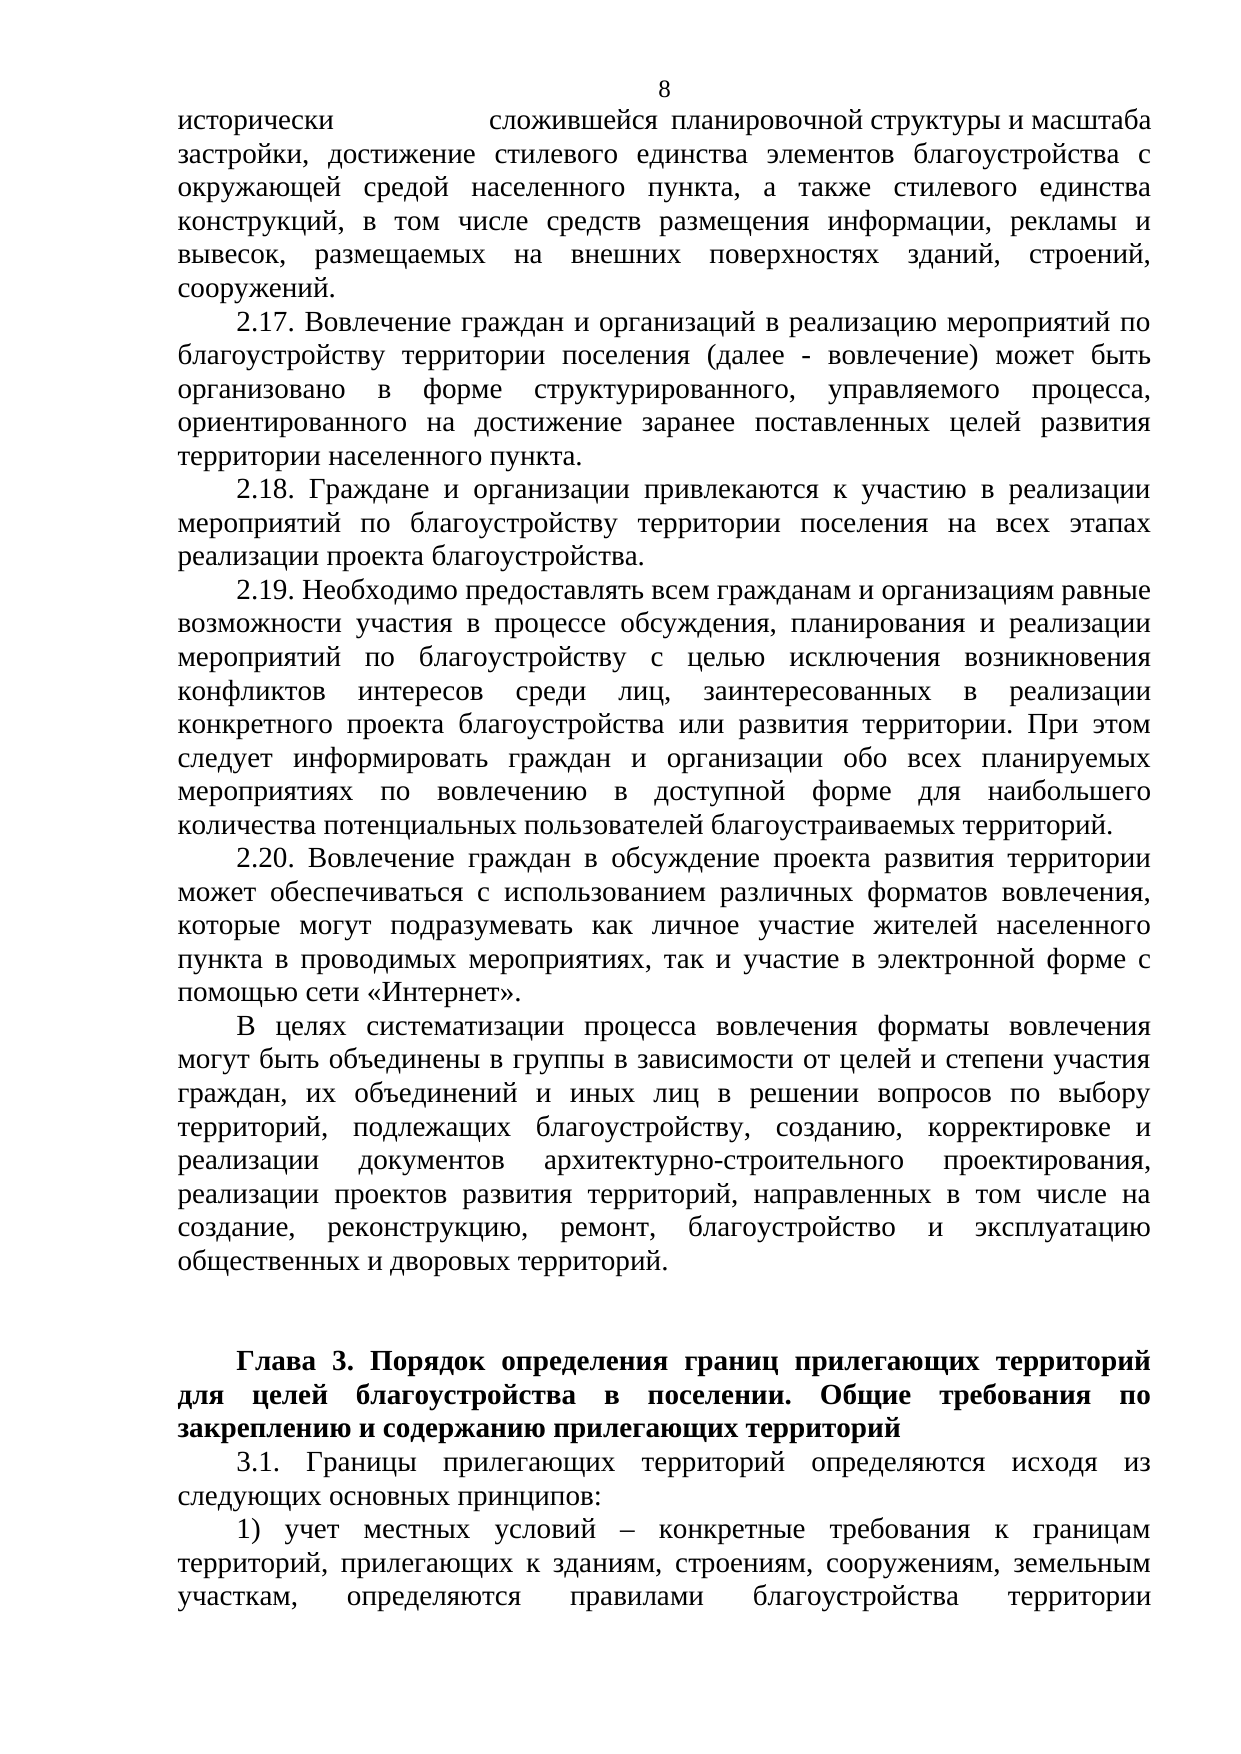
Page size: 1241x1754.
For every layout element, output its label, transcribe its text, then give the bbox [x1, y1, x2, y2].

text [177, 102, 1152, 304]
text Глава 3. Порядок определения границ прилегающих территорий для целей благоустройства в поселении. Общие требования по закреплению и содержанию прилегающих территорий [177, 1343, 1152, 1444]
text 3.1. Границы прилегающих территорий определяются исходя из следующих основных принципов: [177, 1444, 1152, 1511]
text 2.18. Граждане и организации привлекаются к участию в реализации мероприятий по благоустройству территории поселения на всех этапах реализации проекта благоустройства. [177, 471, 1152, 572]
text 2.20. Вовлечение граждан в обсуждение проекта развития территории может обеспечиваться с использованием различных форматов вовлечения, которые могут подразумевать как личное участие жителей населенного пункта в проводимых мероприятиях, так и участие в электронной форме с помощью сети «Интернет». [177, 840, 1152, 1008]
text 2.17. Вовлечение граждан и организаций в реализацию мероприятий по благоустройству территории поселения (далее - вовлечение) может быть организовано в форме структурированного, управляемого процесса, ориентированного на достижение заранее поставленных целей развития территории населенного пункта. [177, 304, 1152, 471]
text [177, 1511, 1152, 1612]
text 2.19. Необходимо предоставлять всем гражданам и организациям равные возможности участия в процессе обсуждения, планирования и реализации мероприятий по благоустройству с целью исключения возникновения конфликтов интересов среди лиц, заинтересованных в реализации конкретного проекта благоустройства или развития территории. При этом следует информировать граждан и организации обо всех планируемых мероприятиях по вовлечению в доступной форме для наибольшего количества потенциальных пользователей благоустраиваемых территорий. [177, 572, 1152, 840]
text В целях систематизации процесса вовлечения форматы вовлечения могут быть объединены в группы в зависимости от целей и степени участия граждан, их объединений и иных лиц в решении вопросов по выбору территорий, подлежащих благоустройству, созданию, корректировке и реализации документов архитектурно-строительного проектирования, реализации проектов развития территорий, направленных в том числе на создание, реконструкцию, ремонт, благоустройство и эксплуатацию общественных и дворовых территорий. [177, 1008, 1152, 1276]
